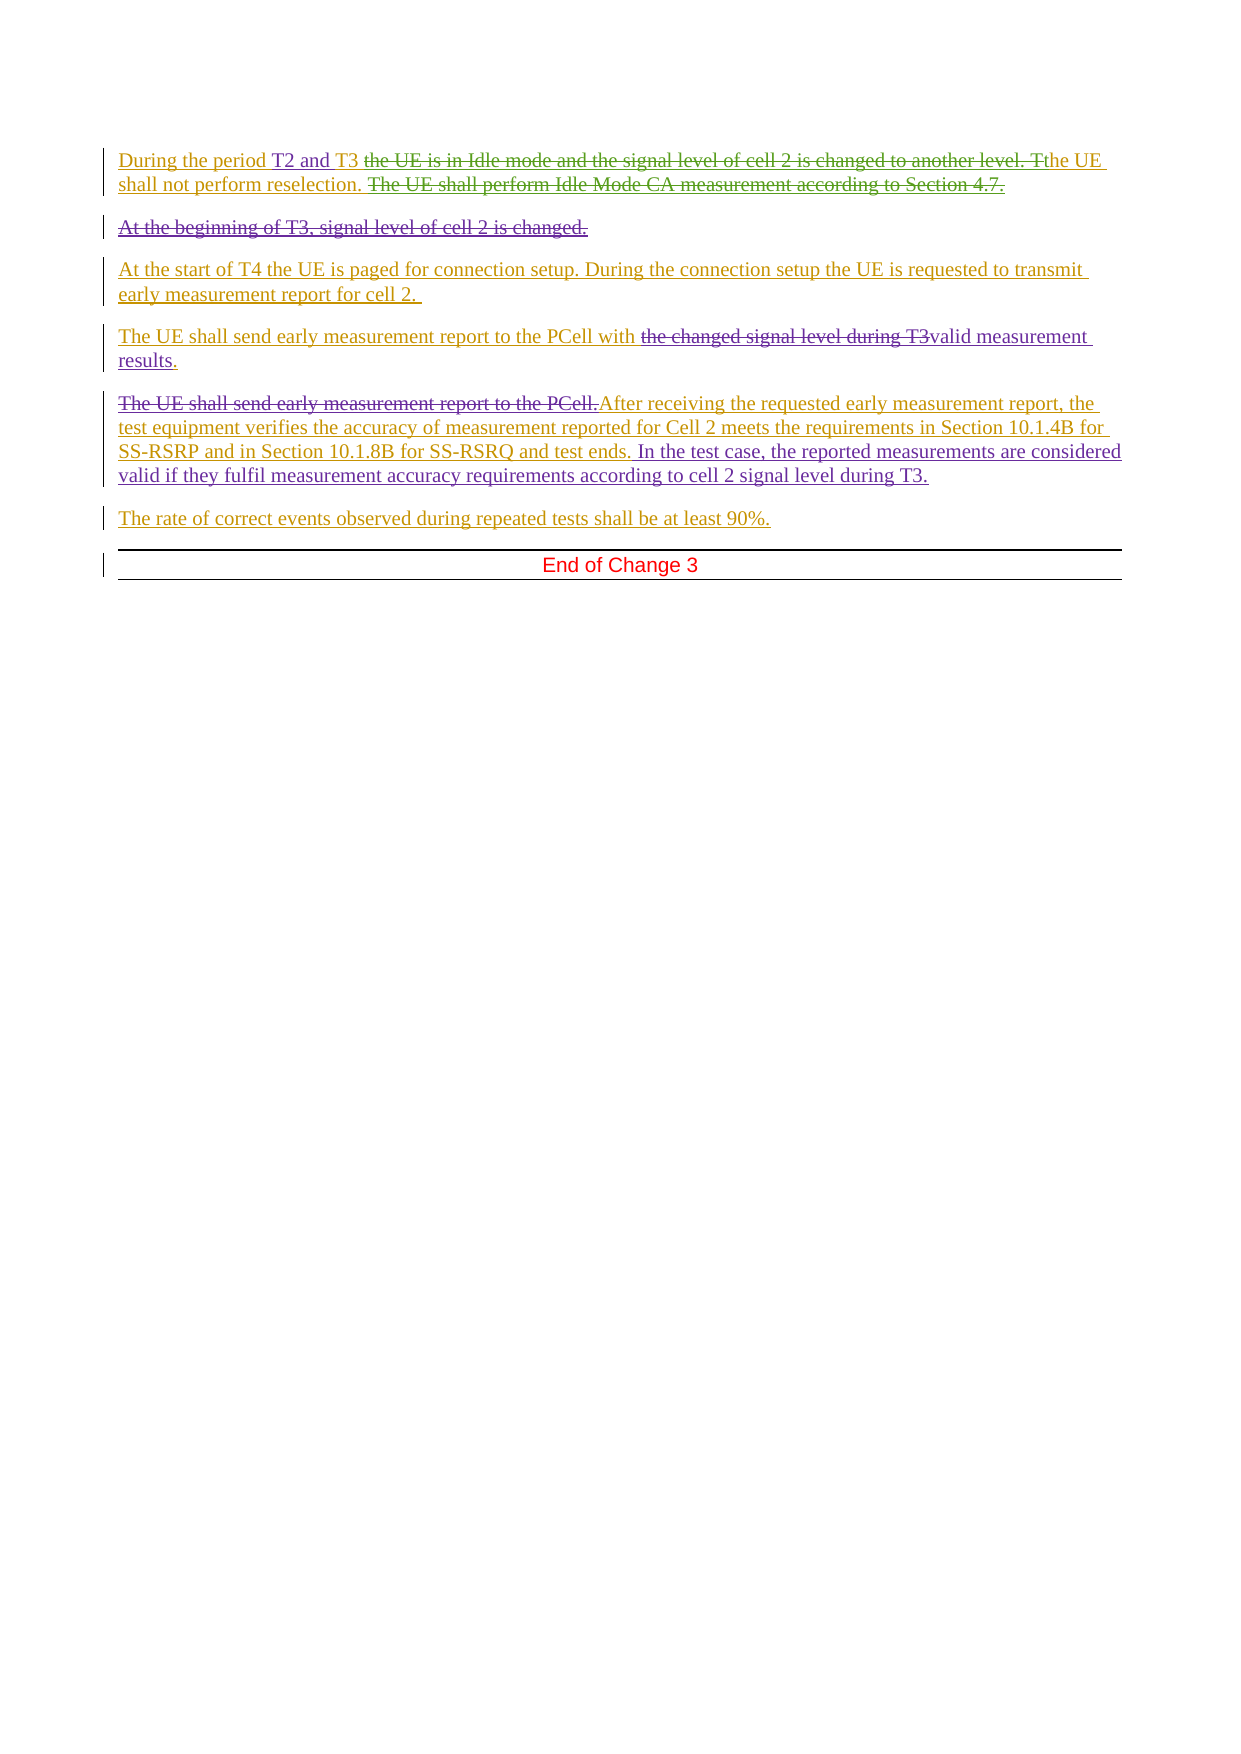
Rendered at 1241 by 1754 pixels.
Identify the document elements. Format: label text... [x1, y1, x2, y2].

text End of Change 3 [118, 551, 1122, 579]
